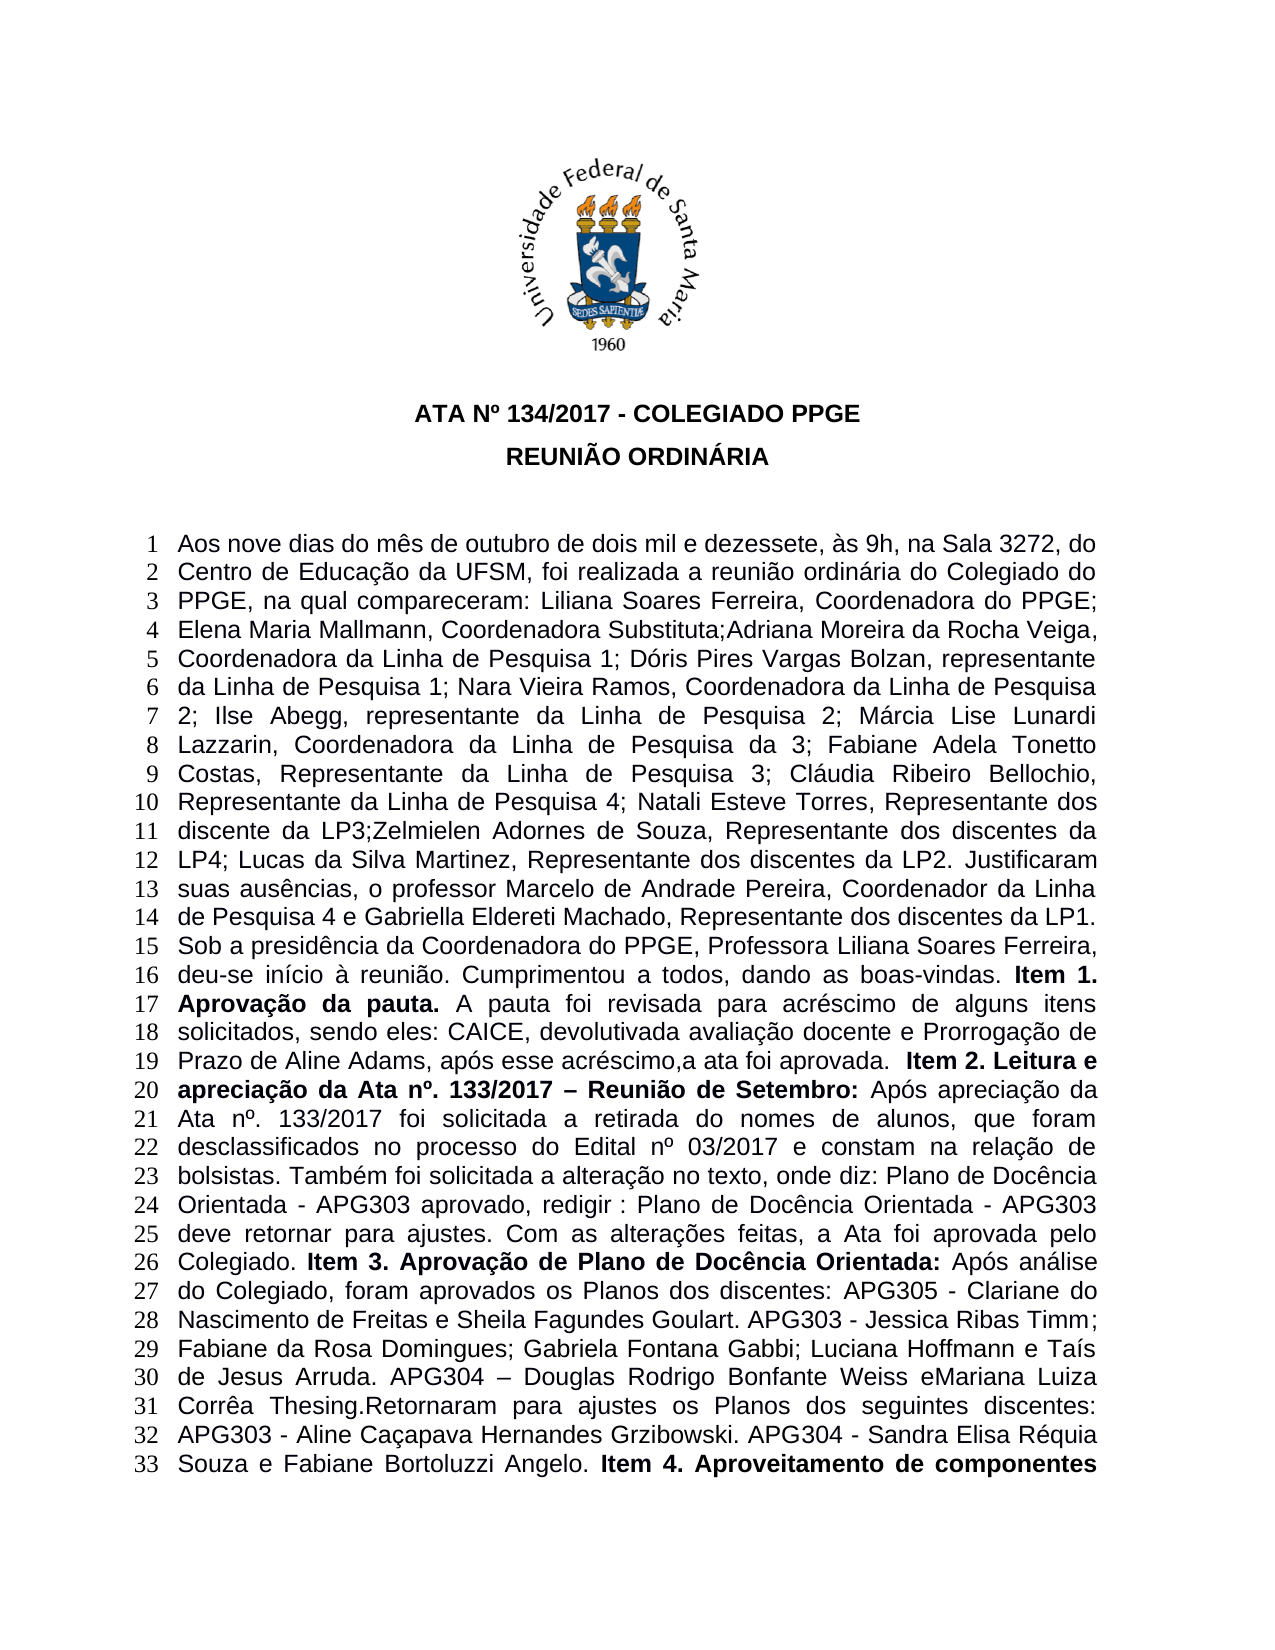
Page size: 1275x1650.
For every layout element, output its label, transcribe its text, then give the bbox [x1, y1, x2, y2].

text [177, 529, 1098, 1477]
text REUNIÃO ORDINÁRIA [177, 442, 1098, 471]
text ATA Nº 134/2017 - COLEGIADO PPGE [177, 399, 1098, 428]
picture [513, 150, 705, 358]
